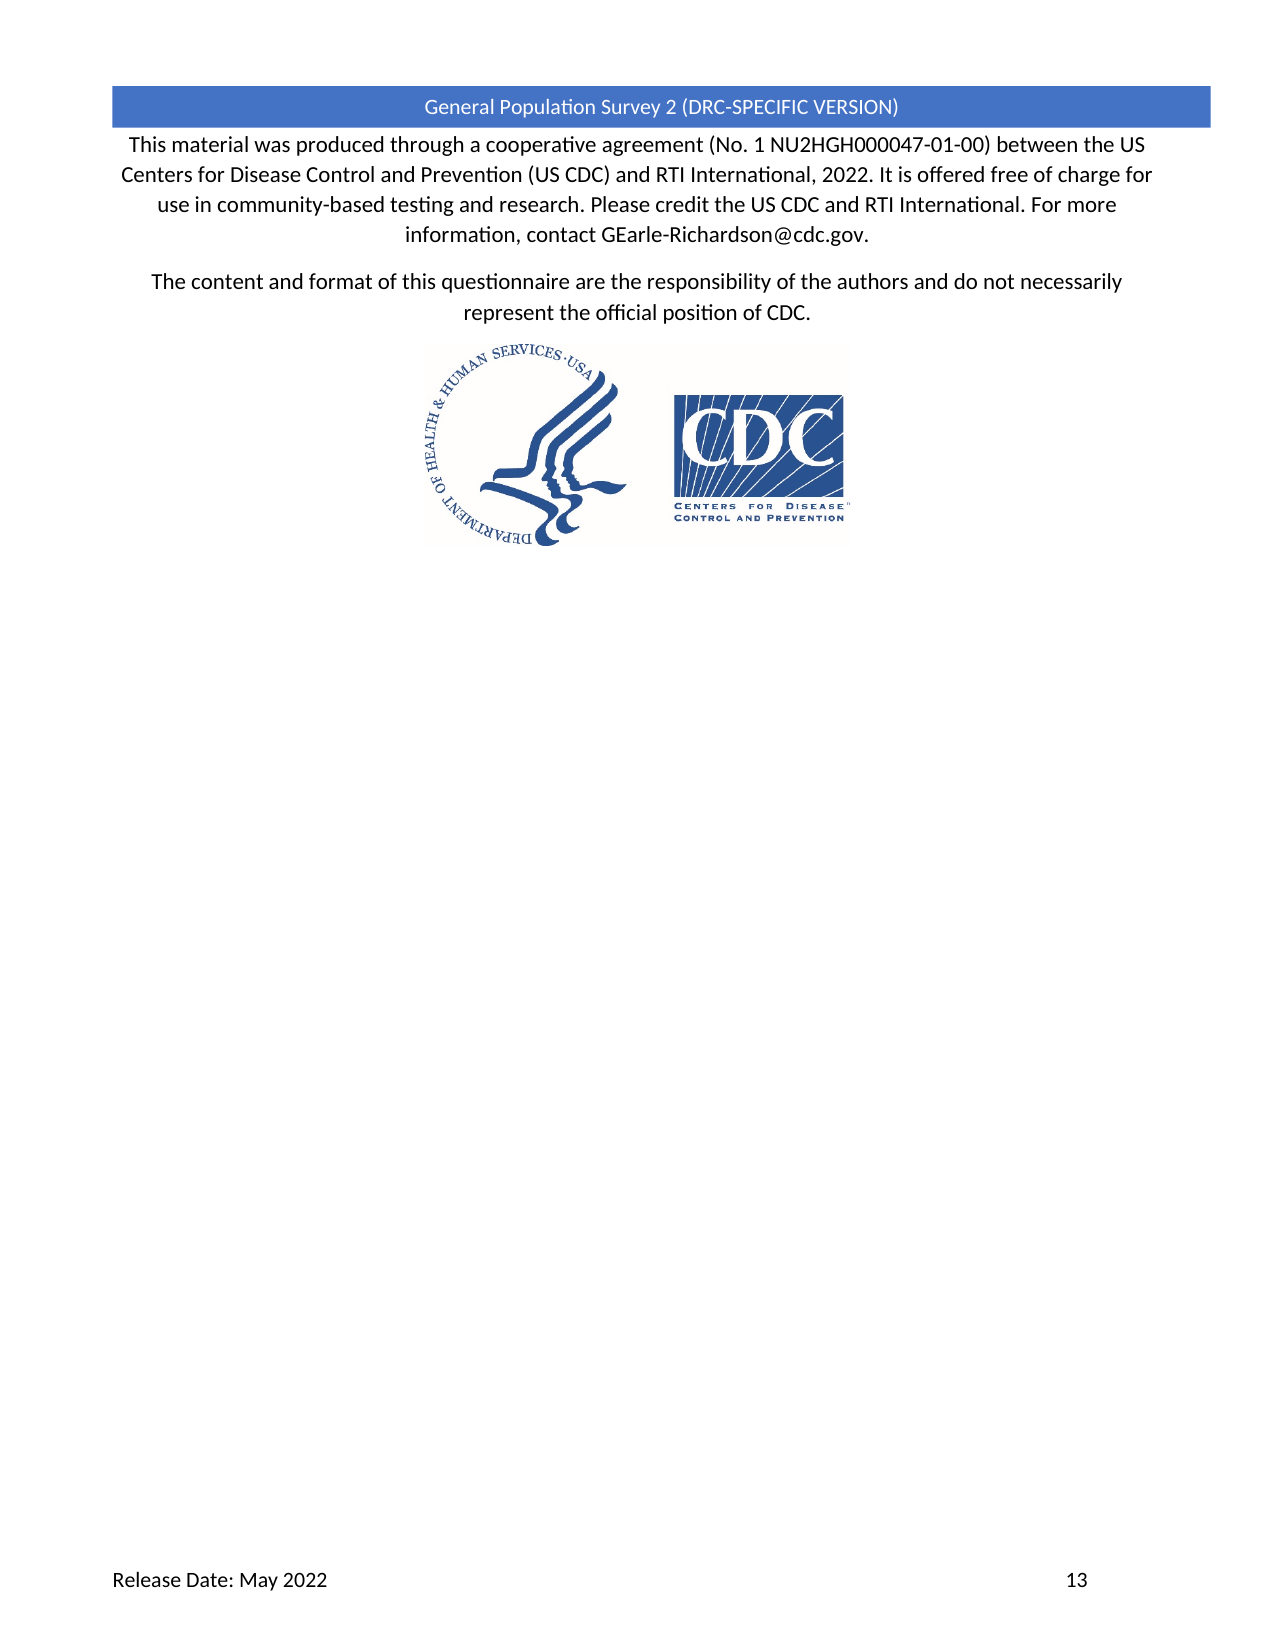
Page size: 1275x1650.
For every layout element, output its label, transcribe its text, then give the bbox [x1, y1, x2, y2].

text This material was produced through a cooperative agreement (No. 1 NU2HGH000047-01-00) between the US Centers for Disease Control and Prevention (US CDC) and RTI International, 2022. It is offered free of charge for use in community-based testing and research. Please credit the US CDC and RTI International. For more information, contact GEarle-Richardson@cdc.gov. [112, 128, 1162, 248]
picture [424, 344, 851, 546]
text The content and format of this questionnaire are the responsibility of the authors and do not necessarily represent the official position of CDC. [112, 267, 1162, 326]
